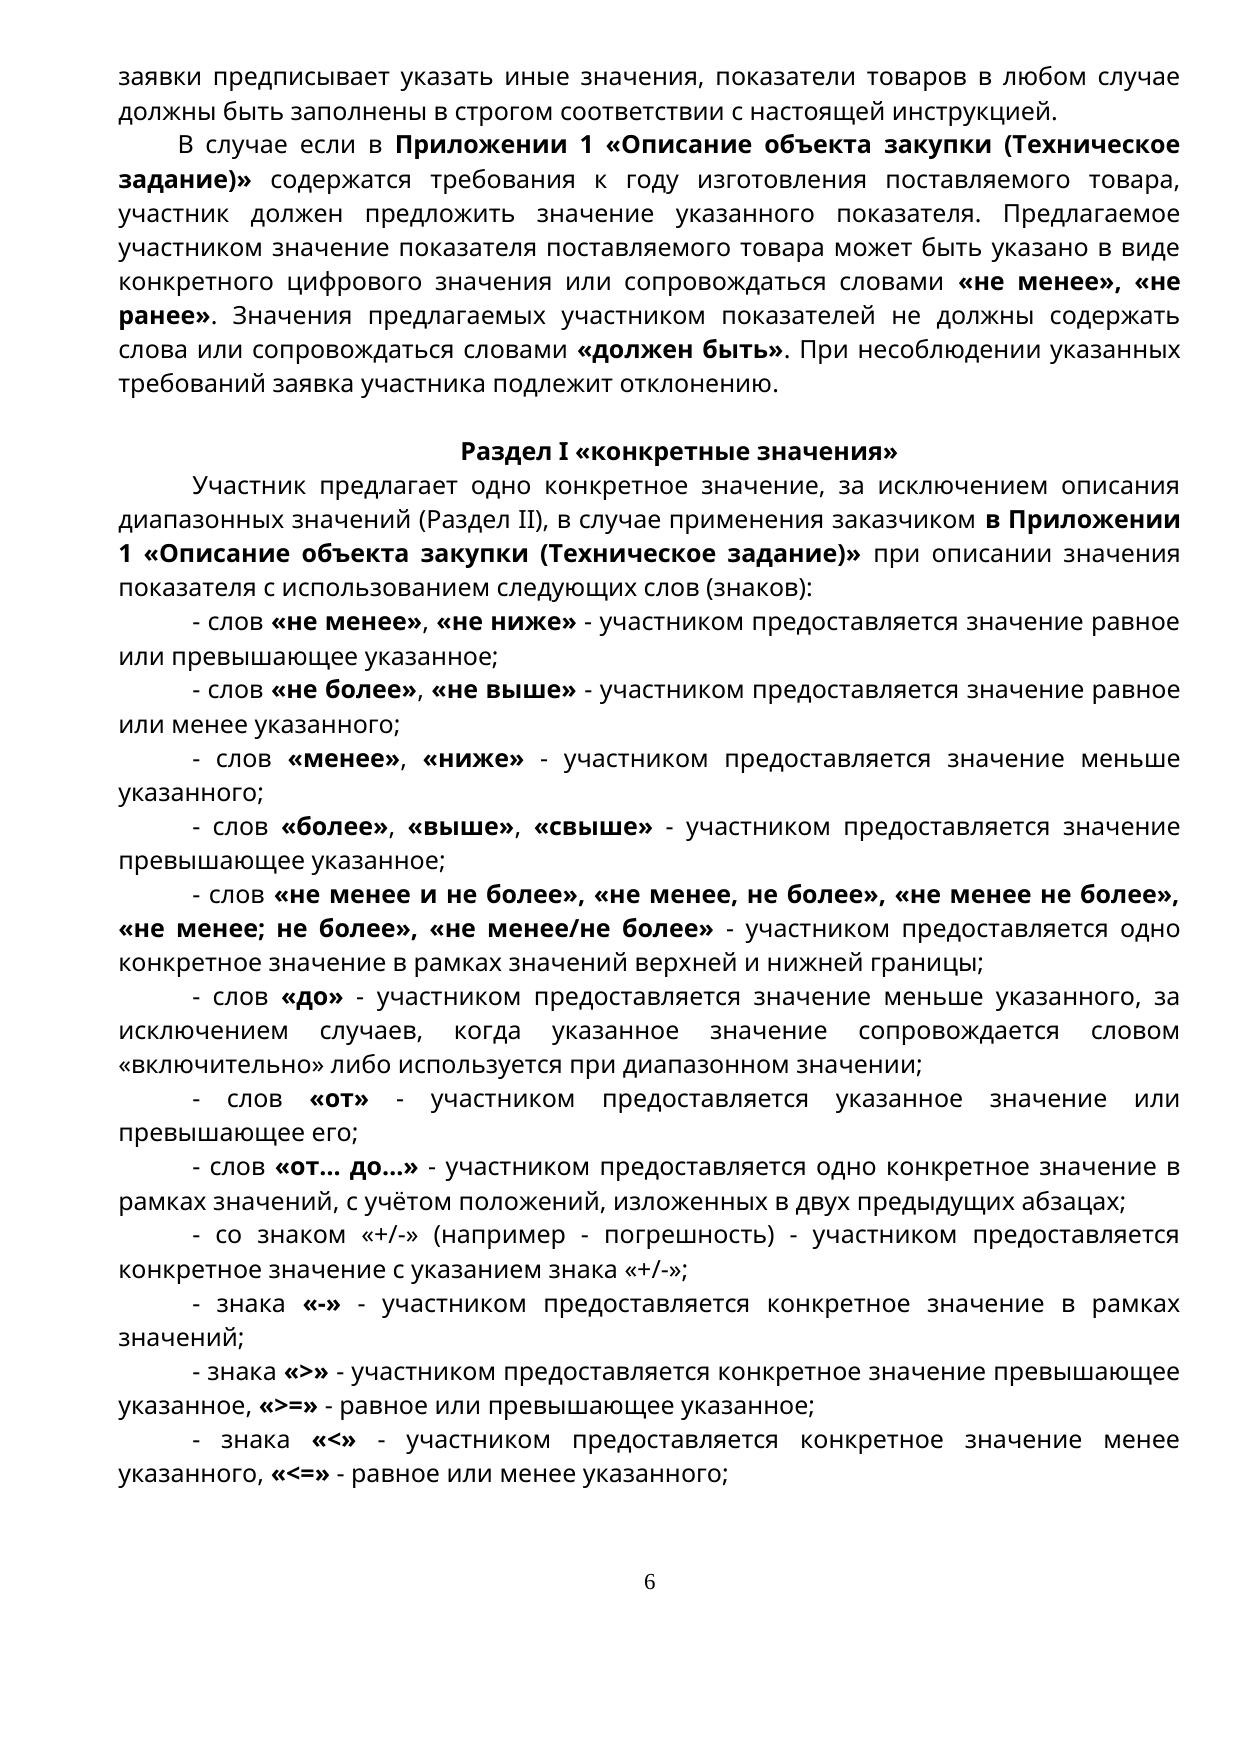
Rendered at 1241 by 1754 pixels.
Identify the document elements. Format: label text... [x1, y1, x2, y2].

text - слов «не менее и не более», «не менее, не более», «не менее не более», «не менее; не более», «не менее/не более» - участником предоставляется одно конкретное значение в рамках значений верхней и нижней границы; [118, 877, 1181, 979]
text - знака «>» - участником предоставляется конкретное значение превышающее указанное, «>=» - равное или превышающее указанное; [118, 1353, 1181, 1422]
text - слов «не менее», «не ниже» - участником предоставляется значение равное или превышающее указанное; [118, 604, 1181, 672]
text - знака «<» - участником предоставляется конкретное значение менее указанного, «<=» - равное или менее указанного; [118, 1422, 1181, 1490]
text Участник предлагает одно конкретное значение, за исключением описания диапазонных значений (Раздел II), в случае применения заказчиком в Приложении 1 «Описание объекта закупки (Техническое задание)» при описании значения показателя с использованием следующих слов (знаков): [118, 468, 1181, 604]
text - знака «-» - участником предоставляется конкретное значение в рамках значений; [118, 1285, 1181, 1353]
text - слов «до» - участником предоставляется значение меньше указанного, за исключением случаев, когда указанное значение сопровождается словом «включительно» либо используется при диапазонном значении; [118, 979, 1181, 1081]
text - слов «от» - участником предоставляется указанное значение или превышающее его; [118, 1081, 1181, 1149]
text В случае если в Приложении 1 «Описание объекта закупки (Техническое задание)» содержатся требования к году изготовления поставляемого товара, участник должен предложить значение указанного показателя. Предлагаемое участником значение показателя поставляемого товара может быть указано в виде конкретного цифрового значения или сопровождаться словами «не менее», «не ранее». Значения предлагаемых участником показателей не должны содержать слова или сопровождаться словами «должен быть». При несоблюдении указанных требований заявка участника подлежит отклонению. [118, 127, 1181, 400]
text - со знаком «+/-» (например - погрешность) - участником предоставляется конкретное значение с указанием знака «+/-»; [118, 1217, 1181, 1285]
text Раздел I «конкретные значения» [118, 434, 1181, 468]
text - слов «от… до…» - участником предоставляется одно конкретное значение в рамках значений, с учётом положений, изложенных в двух предыдущих абзацах; [118, 1149, 1181, 1217]
text - слов «менее», «ниже» - участником предоставляется значение меньше указанного; [118, 740, 1181, 808]
text - слов «не более», «не выше» - участником предоставляется значение равное или менее указанного; [118, 672, 1181, 740]
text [118, 59, 1181, 127]
text - слов «более», «выше», «свыше» - участником предоставляется значение превышающее указанное; [118, 808, 1181, 877]
